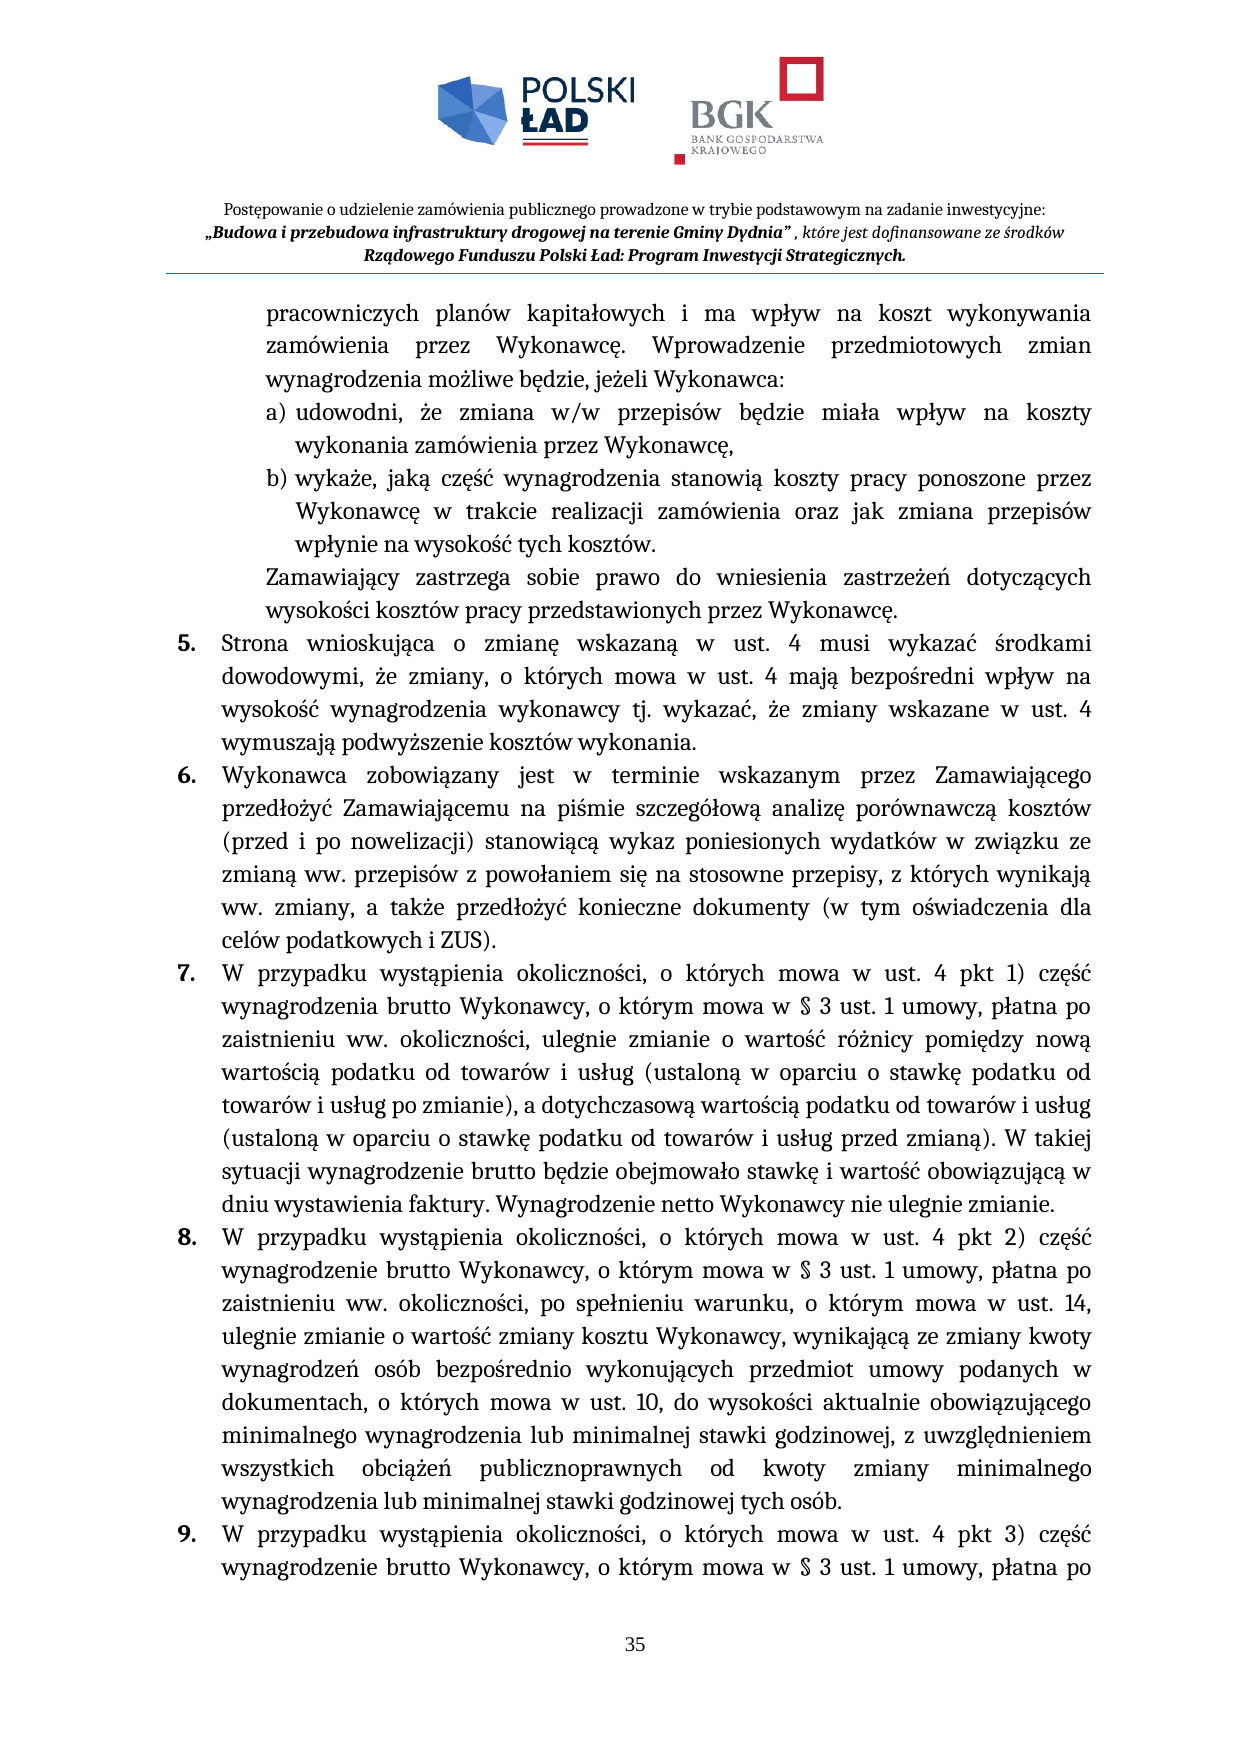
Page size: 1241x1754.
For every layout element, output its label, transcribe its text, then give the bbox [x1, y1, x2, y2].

list Strona wnioskująca o zmianę wskazaną w ust. 4 musi wykazać środkami dowodowymi, że zmiany, o których mowa w ust. 4 mają bezpośredni wpływ na wysokość wynagrodzenia wykonawcy tj. wykazać, że zmiany wskazane w ust. 4 wymuszają podwyższenie kosztów wykonania. [177, 629, 1093, 756]
list udowodni, że zmiana w/w przepisów będzie miała wpływ na koszty wykonania zamówienia przez Wykonawcę, [266, 397, 1093, 459]
text Zamawiający zastrzega sobie prawo do wniesienia zastrzeżeń dotyczących wysokości kosztów pracy przedstawionych przez Wykonawcę. [266, 563, 1093, 624]
list W przypadku wystąpienia okoliczności, o których mowa w ust. 4 pkt 2) część wynagrodzenie brutto Wykonawcy, o którym mowa w § 3 ust. 1 umowy, płatna po zaistnieniu ww. okoliczności, po spełnieniu warunku, o którym mowa w ust. 14, ulegnie zmianie o wartość zmiany kosztu Wykonawcy, wynikającą ze zmiany kwoty wynagrodzeń osób bezpośrednio wykonujących przedmiot umowy podanych w dokumentach, o których mowa w ust. 10, do wysokości aktualnie obowiązującego minimalnego wynagrodzenia lub minimalnej stawki godzinowej, z uwzględnieniem wszystkich obciążeń publicznoprawnych od kwoty zmiany minimalnego wynagrodzenia lub minimalnej stawki godzinowej tych osób. [177, 1223, 1093, 1516]
list Wykonawca zobowiązany jest w terminie wskazanym przez Zamawiającego przedłożyć Zamawiającemu na piśmie szczegółową analizę porównawczą kosztów (przed i po nowelizacji) stanowiącą wykaz poniesionych wydatków w związku ze zmianą ww. przepisów z powołaniem się na stosowne przepisy, z których wynikają ww. zmiany, a także przedłożyć konieczne dokumenty (w tym oświadczenia dla celów podatkowych i ZUS). [177, 761, 1093, 954]
list W przypadku wystąpienia okoliczności, o których mowa w ust. 4 pkt 1) część wynagrodzenia brutto Wykonawcy, o którym mowa w § 3 ust. 1 umowy, płatna po zaistnieniu ww. okoliczności, ulegnie zmianie o wartość różnicy pomiędzy nową wartością podatku od towarów i usług (ustaloną w oparciu o stawkę podatku od towarów i usług po zmianie), a dotychczasową wartością podatku od towarów i usług (ustaloną w oparciu o stawkę podatku od towarów i usług przed zmianą). W takiej sytuacji wynagrodzenie brutto będzie obejmowało stawkę i wartość obowiązującą w dniu wystawienia faktury. Wynagrodzenie netto Wykonawcy nie ulegnie zmianie. [177, 959, 1093, 1219]
picture [426, 44, 844, 175]
